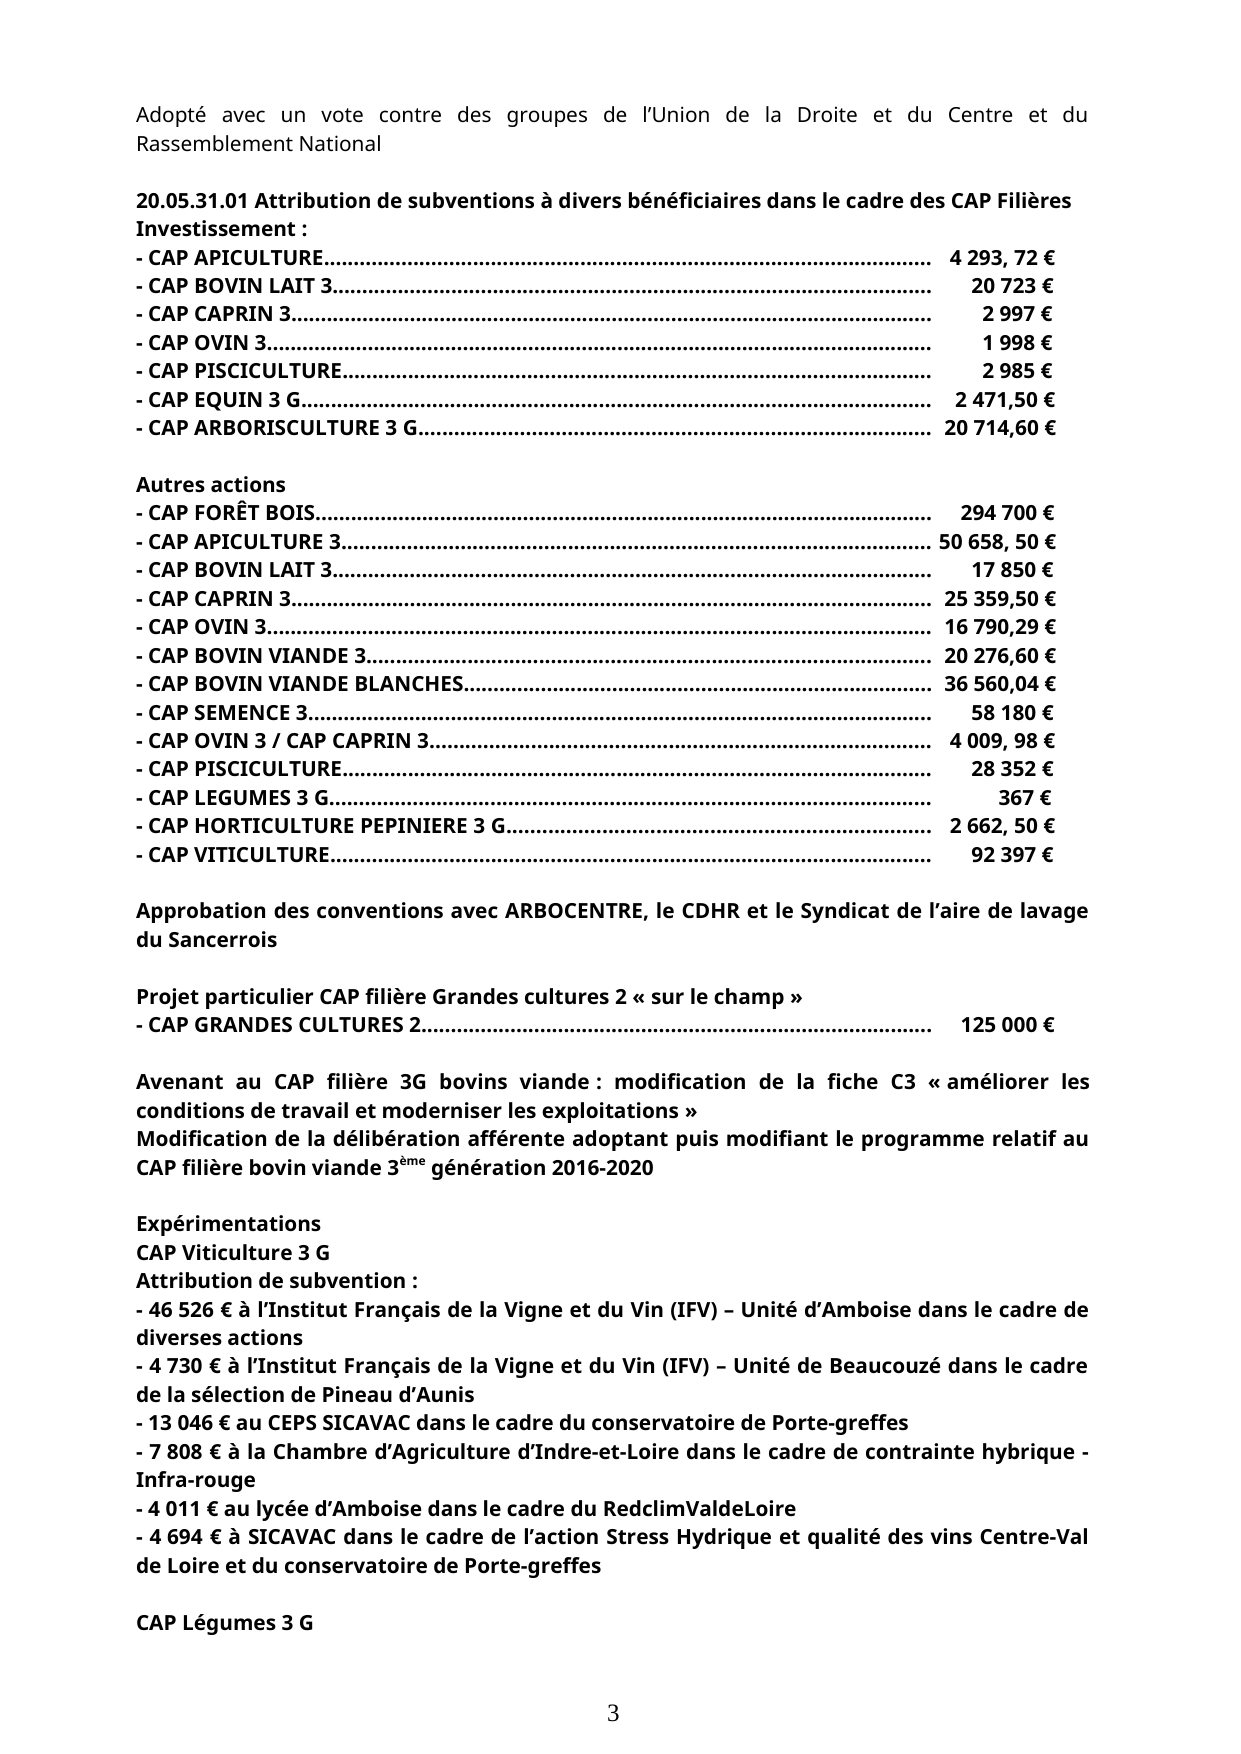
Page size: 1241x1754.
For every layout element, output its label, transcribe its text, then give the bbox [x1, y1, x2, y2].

text - CAP HORTICULTURE PEPINIERE 3 G 2 662, 50 € [136, 811, 1090, 840]
text - CAP OVIN 3 / CAP CAPRIN 3 4 009, 98 € [136, 726, 1090, 754]
text - 13 046 € au CEPS SICAVAC dans le cadre du conservatoire de Porte-greffes [136, 1408, 1090, 1437]
text - CAP BOVIN LAIT 3 20 723 € [136, 271, 1090, 299]
text Modification de la délibération afférente adoptant puis modifiant le programme relatif au CAP filière bovin viande 3ème génération 2016-2020 [136, 1124, 1090, 1181]
text - CAP VITICULTURE 92 397 € [136, 840, 1090, 868]
text Adopté avec un vote contre des groupes de l’Union de la Droite et du Centre et du Rassemblement National [136, 100, 1090, 157]
text - CAP PISCICULTURE 28 352 € [136, 754, 1090, 783]
text - 7 808 € à la Chambre d’Agriculture d’Indre-et-Loire dans le cadre de contrainte hybrique -Infra-rouge [136, 1437, 1090, 1494]
text - CAP ARBORISCULTURE 3 G 20 714,60 € [136, 413, 1090, 442]
text - CAP GRANDES CULTURES 2 125 000 € [136, 1010, 1090, 1039]
text Attribution de subvention : [136, 1266, 1090, 1295]
text - CAP LEGUMES 3 G 367 € [136, 783, 1090, 811]
text - 4 694 € à SICAVAC dans le cadre de l’action Stress Hydrique et qualité des vins Centre-Val de Loire et du conservatoire de Porte-greffes [136, 1522, 1090, 1579]
text - 46 526 € à l’Institut Français de la Vigne et du Vin (IFV) – Unité d’Amboise dans le cadre de diverses actions [136, 1295, 1090, 1352]
text Avenant au CAP filière 3G bovins viande : modification de la fiche C3 « améliorer les conditions de travail et moderniser les exploitations » [136, 1067, 1090, 1124]
text Autres actions [136, 470, 1090, 498]
text CAP Viticulture 3 G [136, 1238, 1090, 1266]
text - 4 730 € à l’Institut Français de la Vigne et du Vin (IFV) – Unité de Beaucouzé dans le cadre de la sélection de Pineau d’Aunis [136, 1352, 1090, 1408]
text - CAP EQUIN 3 G 2 471,50 € [136, 385, 1090, 413]
text Approbation des conventions avec ARBOCENTRE, le CDHR et le Syndicat de l’aire de lavage du Sancerrois [136, 897, 1090, 953]
text - CAP PISCICULTURE 2 985 € [136, 356, 1090, 385]
text - CAP APICULTURE 3 50 658, 50 € [136, 527, 1090, 555]
text 20.05.31.01 Attribution de subventions à divers bénéficiaires dans le cadre des CAP Filières [136, 186, 1090, 214]
text - CAP APICULTURE 4 293, 72 € [136, 243, 1090, 271]
text - CAP OVIN 3 16 790,29 € [136, 612, 1090, 641]
text Projet particulier CAP filière Grandes cultures 2 « sur le champ » [136, 982, 1090, 1010]
text CAP Légumes 3 G [136, 1608, 1090, 1636]
text Expérimentations [136, 1209, 1090, 1238]
text Investissement : [136, 214, 1090, 243]
text - CAP SEMENCE 3 58 180 € [136, 698, 1090, 726]
text - CAP CAPRIN 3 2 997 € [136, 299, 1090, 328]
text - 4 011 € au lycée d’Amboise dans le cadre du RedclimValdeLoire [136, 1494, 1090, 1522]
text - CAP BOVIN VIANDE BLANCHES 36 560,04 € [136, 669, 1090, 698]
text - CAP FORÊT BOIS 294 700 € [136, 498, 1090, 527]
text - CAP BOVIN LAIT 3 17 850 € [136, 555, 1090, 584]
text - CAP CAPRIN 3 25 359,50 € [136, 584, 1090, 612]
text - CAP OVIN 3 1 998 € [136, 328, 1090, 356]
text - CAP BOVIN VIANDE 3 20 276,60 € [136, 641, 1090, 669]
